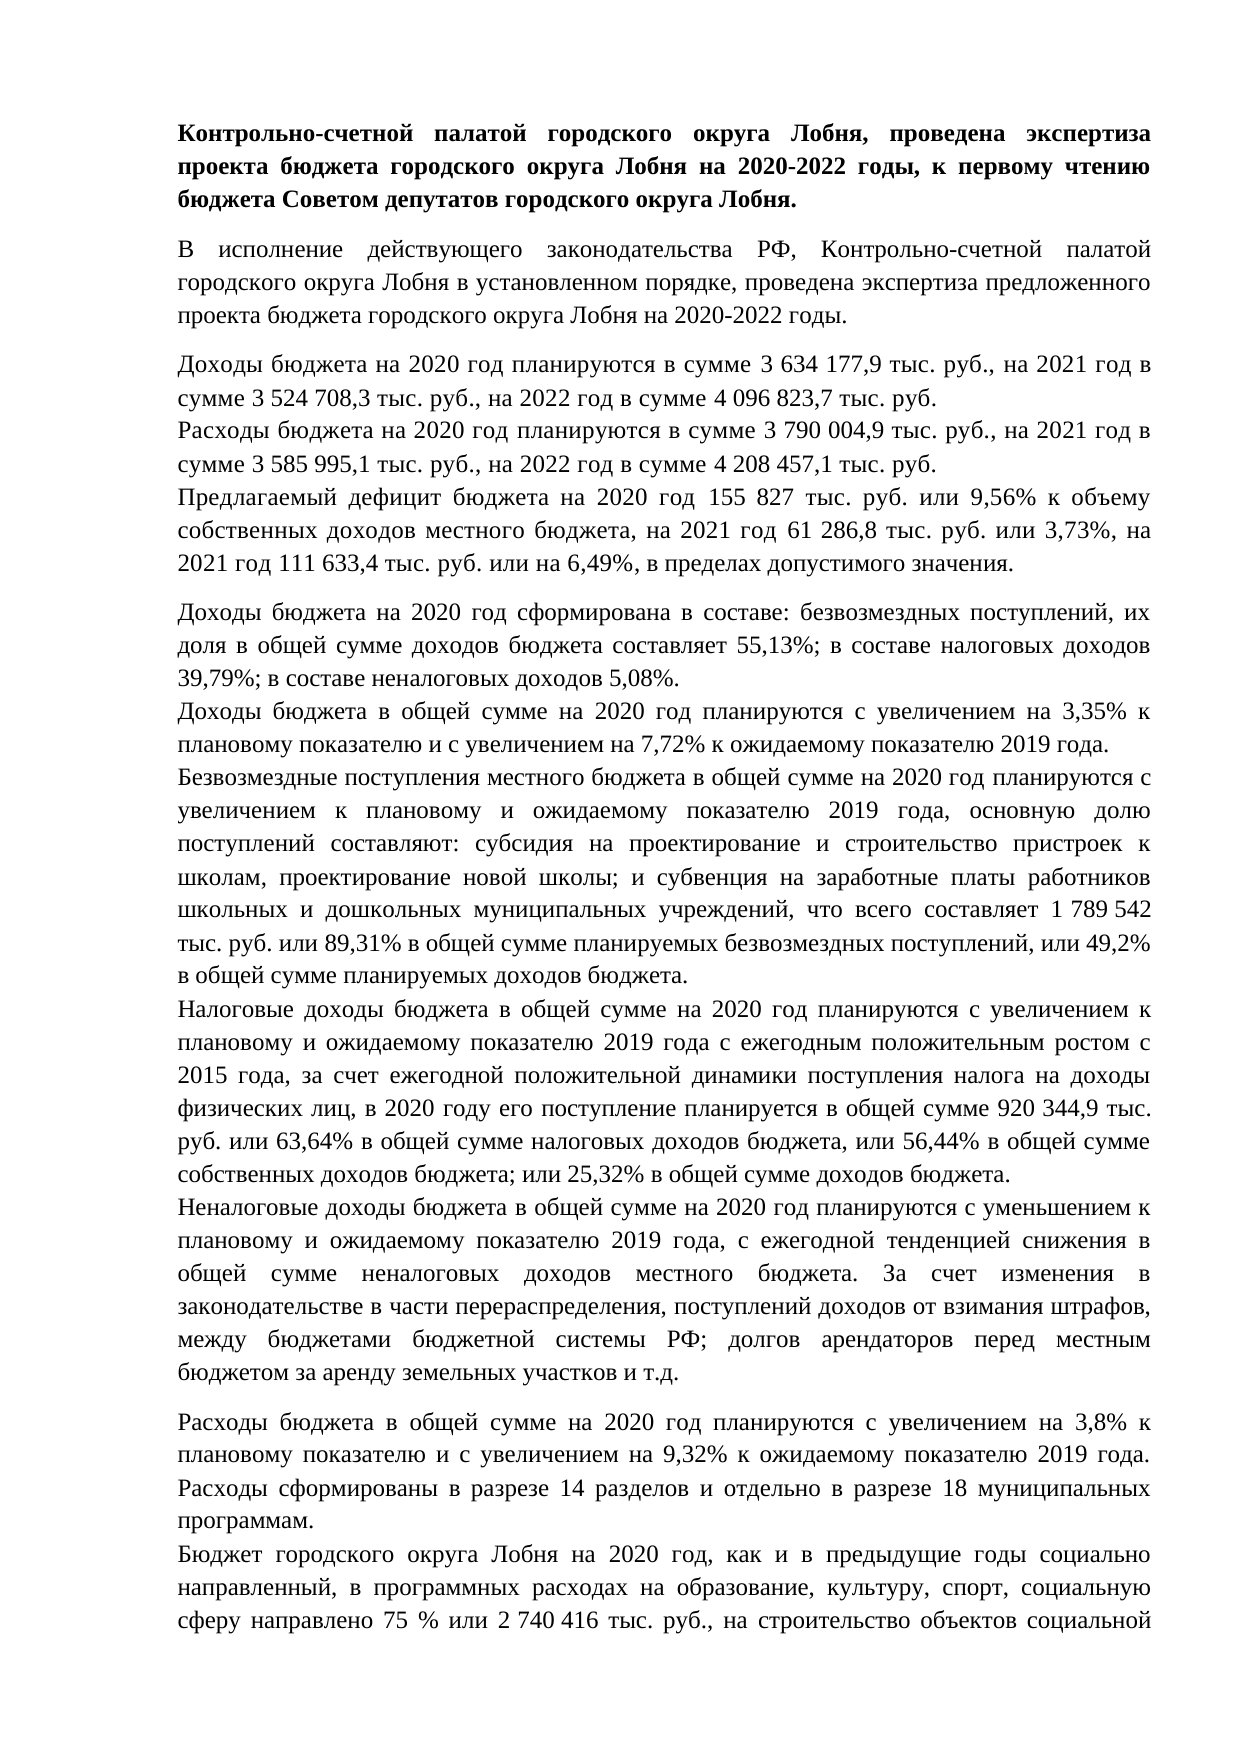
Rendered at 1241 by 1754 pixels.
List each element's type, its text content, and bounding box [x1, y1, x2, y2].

text В исполнение действующего законодательства РФ, Контрольно-счетной палатой городского округа Лобня в установленном порядке, проведена экспертиза предложенного проекта бюджета городского округа Лобня на 2020-2022 годы. [177, 234, 1152, 329]
text Безвозмездные поступления местного бюджета в общей сумме на 2020 год планируются с увеличением к плановому и ожидаемому показателю 2019 года, основную долю поступлений составляют: субсидия на проектирование и строительство пристроек к школам, проектирование новой школы; и субвенция на заработные платы работников школьных и дошкольных муниципальных учреждений, что всего составляет 1 789 542 тыс. руб. или 89,31% в общей сумме планируемых безвозмездных поступлений, или 49,2% в общей сумме планируемых доходов бюджета. [177, 762, 1152, 989]
text Неналоговые доходы бюджета в общей сумме на 2020 год планируются с уменьшением к плановому и ожидаемому показателю 2019 года, с ежегодной тенденцией снижения в общей сумме неналоговых доходов местного бюджета. За счет изменения в законодательстве в части перераспределения, поступлений доходов от взимания штрафов, между бюджетами бюджетной системы РФ; долгов арендаторов перед местным бюджетом за аренду земельных участков и т.д. [177, 1192, 1152, 1386]
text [177, 1539, 1152, 1633]
subtitle Расходы бюджета на 2020 год планируются в сумме 3 790 004,9 тыс. руб., на 2021 год в сумме 3 585 995,1 тыс. руб., на 2022 год в сумме 4 208 457,1 тыс. руб. [177, 416, 1152, 477]
text Доходы бюджета на 2020 год сформирована в составе: безвозмездных поступлений, их доля в общей сумме доходов бюджета составляет 55,13%; в составе налоговых доходов 39,79%; в составе неналоговых доходов 5,08%. [177, 597, 1152, 692]
text Доходы бюджета в общей сумме на 2020 год планируются с увеличением на 3,35% к плановому показателю и с увеличением на 7,72% к ожидаемому показателю 2019 года. [177, 696, 1152, 758]
text Предлагаемый дефицит бюджета на 2020 год 155 827 тыс. руб. или 9,56% к объему собственных доходов местного бюджета, на 2021 год 61 286,8 тыс. руб. или 3,73%, на 2021 год 111 633,4 тыс. руб. или на 6,49%, в пределах допустимого значения. [177, 482, 1152, 576]
text Налоговые доходы бюджета в общей сумме на 2020 год планируются с увеличением к плановому и ожидаемому показателю 2019 года с ежегодным положительным ростом с 2015 года, за счет ежегодной положительной динамики поступления налога на доходы физических лиц, в 2020 году его поступление планируется в общей сумме 920 344,9 тыс. руб. или 63,64% в общей сумме налоговых доходов бюджета, или 56,44% в общей сумме собственных доходов бюджета; или 25,32% в общей сумме доходов бюджета. [177, 994, 1152, 1187]
text Доходы бюджета на 2020 год планируются в сумме 3 634 177,9 тыс. руб., на 2021 год в сумме 3 524 708,3 тыс. руб., на 2022 год в сумме 4 096 823,7 тыс. руб. [177, 349, 1152, 411]
text Расходы бюджета в общей сумме на 2020 год планируются с увеличением на 3,8% к плановому показателю и с увеличением на 9,32% к ожидаемому показателю 2019 года. Расходы сформированы в разрезе 14 разделов и отдельно в разрезе 18 муниципальных программам. [177, 1407, 1152, 1534]
text Контрольно-счетной палатой городского округа Лобня, проведена экспертиза проекта бюджета городского округа Лобня на 2020-2022 годы, к первому чтению бюджета Советом депутатов городского округа Лобня. [177, 118, 1152, 213]
